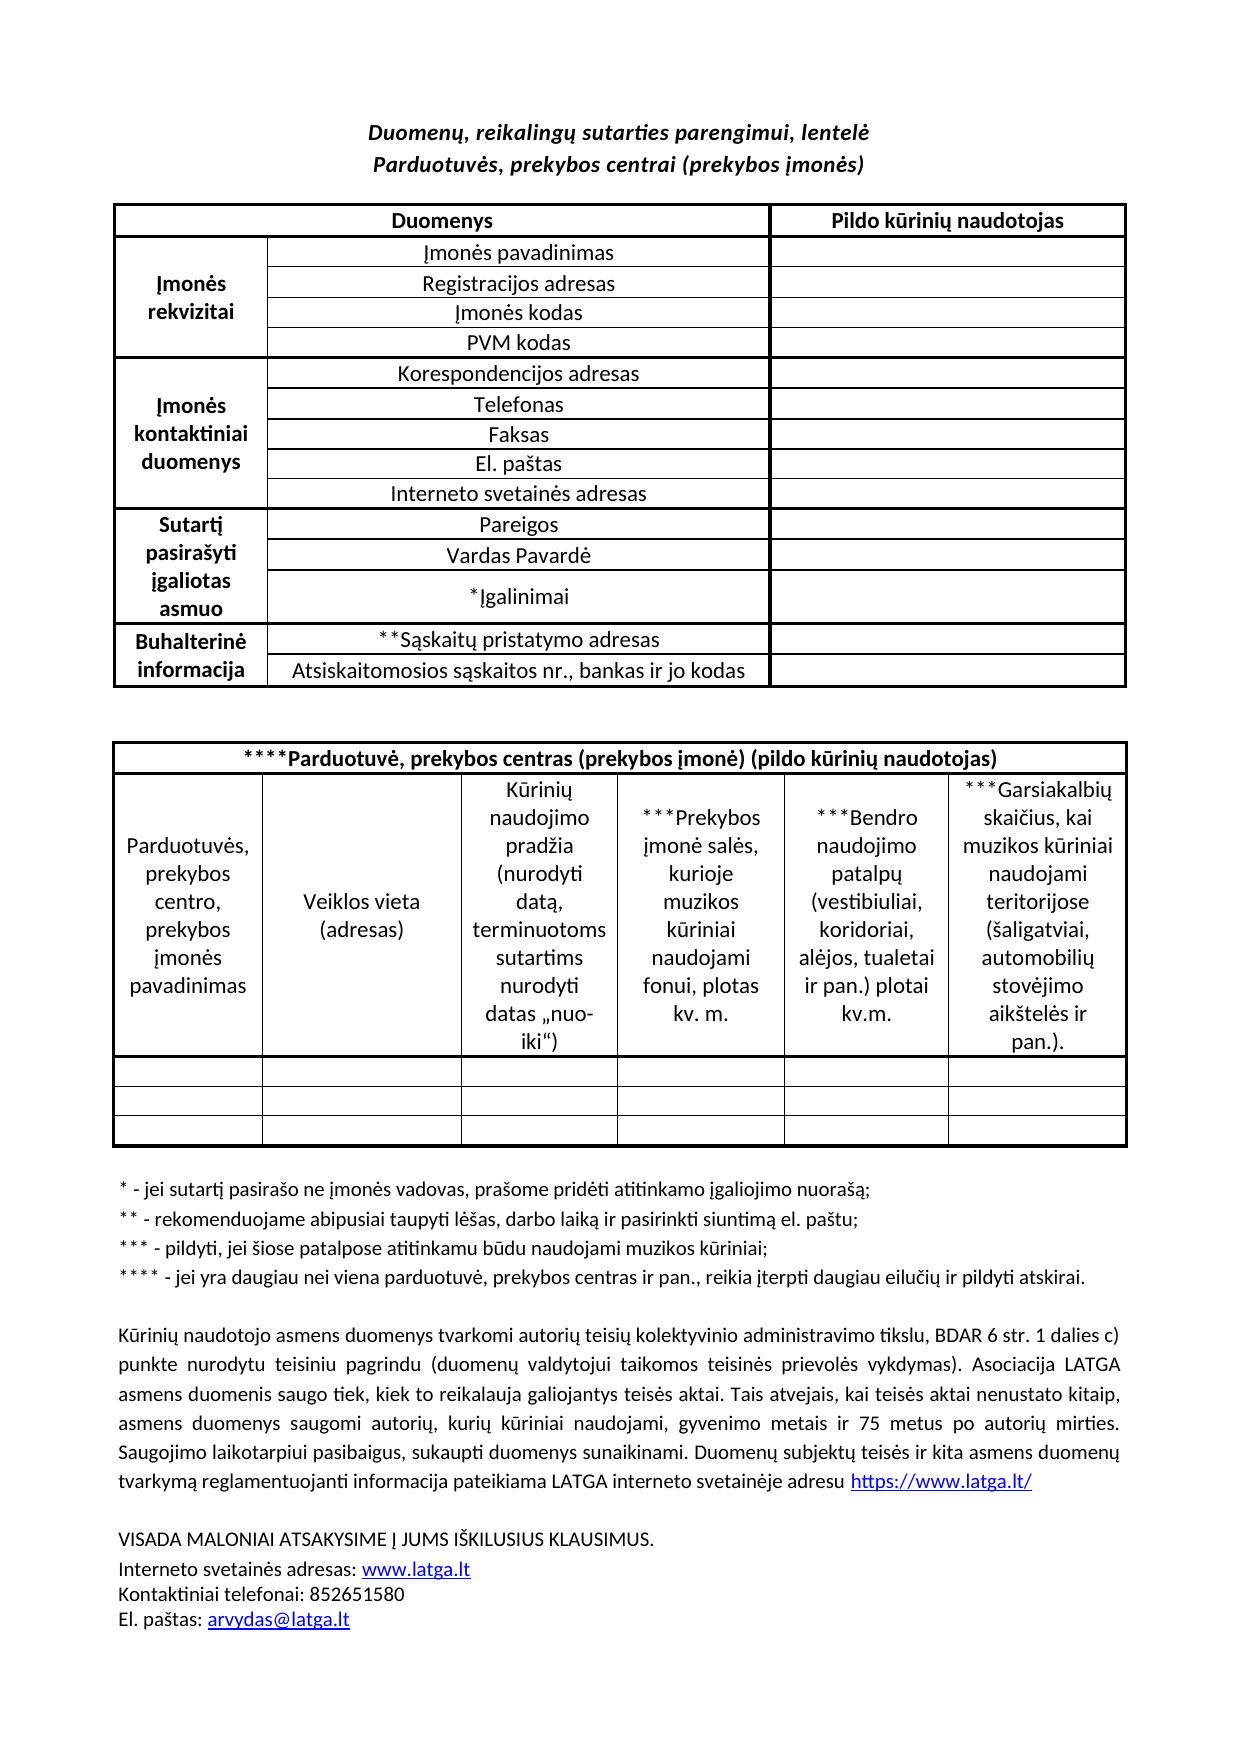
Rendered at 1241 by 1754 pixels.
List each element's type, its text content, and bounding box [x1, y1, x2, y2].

table_cell El. paštas [268, 450, 768, 477]
table_cell [263, 1087, 461, 1115]
table_cell [772, 328, 1124, 356]
table_cell Veiklos vieta (adresas) [263, 775, 461, 1055]
table_cell [772, 267, 1124, 297]
table_cell [772, 540, 1124, 569]
table_cell ***Bendro naudojimo patalpų (vestibiuliai, koridoriai, alėjos, tualetai ir pan.) plotai kv.m. [785, 775, 948, 1055]
table_cell [772, 420, 1124, 448]
table_cell [115, 1087, 262, 1115]
table_cell **Sąskaitų pristatymo adresas [268, 625, 768, 653]
table_cell [772, 450, 1124, 477]
table_cell [618, 1087, 784, 1115]
table_cell [772, 238, 1124, 266]
table_cell Sutartį pasirašyti įgaliotas asmuo [116, 510, 267, 622]
table_cell Telefonas [268, 389, 768, 418]
table_cell [263, 1116, 461, 1144]
table_cell Įmonės kontaktiniai duomenys [116, 359, 267, 507]
table_cell [772, 571, 1124, 622]
table_header Pildo kūrinių naudotojas [772, 206, 1124, 234]
table_cell PVM kodas [268, 328, 768, 356]
table_cell [115, 1058, 262, 1086]
table_cell [772, 479, 1124, 507]
table_cell [949, 1116, 1125, 1144]
table_cell Atsiskaitomosios sąskaitos nr., bankas ir jo kodas [268, 655, 768, 684]
table_cell [618, 1116, 784, 1144]
table_cell Buhalterinė informacija [116, 625, 267, 684]
table_cell Įmonės rekvizitai [116, 238, 267, 356]
table_cell [115, 1116, 262, 1144]
table_cell [949, 1058, 1125, 1086]
text Parduotuvės, prekybos centrai (prekybos įmonės) [118, 150, 1122, 178]
table_cell Interneto svetainės adresas [268, 479, 768, 507]
text Interneto svetainės adresas: www.latga.lt [118, 1556, 1122, 1581]
table_cell [263, 1058, 461, 1086]
table_cell Vardas Pavardė [268, 540, 768, 569]
table_cell Faksas [268, 420, 768, 448]
table_cell Registracijos adresas [268, 267, 768, 297]
text Kontaktiniai telefonai: 852651580 [118, 1581, 1122, 1607]
table_cell Korespondencijos adresas [268, 359, 768, 387]
table_cell [772, 655, 1124, 684]
table_cell Kūrinių naudojimo pradžia (nurodyti datą, terminuotoms sutartims nurodyti datas „nuo-iki“) [462, 775, 617, 1055]
table_cell ***Prekybos įmonė salės, kurioje muzikos kūriniai naudojami fonui, plotas kv. m. [618, 775, 784, 1055]
table_cell [772, 510, 1124, 538]
table_cell ***Garsiakalbių skaičius, kai muzikos kūriniai naudojami teritorijose (šaligatviai, automobilių stovėjimo aikštelės ir pan.). [949, 775, 1125, 1055]
table_cell Pareigos [268, 510, 768, 538]
table_cell [785, 1087, 948, 1115]
table_cell Įmonės pavadinimas [268, 238, 768, 266]
table_cell [618, 1058, 784, 1086]
text El. paštas: arvydas@latga.lt [118, 1607, 1122, 1632]
table_cell [949, 1087, 1125, 1115]
table_cell [772, 389, 1124, 418]
table_cell [462, 1087, 617, 1115]
table_cell [785, 1058, 948, 1086]
table_header Duomenys [116, 206, 768, 234]
table_cell Parduotuvės, prekybos centro, prekybos įmonės pavadinimas [115, 775, 262, 1055]
table_cell [772, 298, 1124, 326]
text VISADA MALONIAI ATSAKYSIME Į JUMS IŠKILUSIUS KLAUSIMUS. [118, 1527, 1122, 1552]
table_cell [462, 1116, 617, 1144]
text **** - jei yra daugiau nei viena parduotuvė, prekybos centras ir pan., reikia įterpti daugiau eilučių ir pildyti atskirai. [118, 1264, 1122, 1289]
table_header ****Parduotuvė, prekybos centras (prekybos įmonė) (pildo kūrinių naudotojas) [115, 744, 1125, 772]
table_cell *Įgalinimai [268, 571, 768, 622]
text Duomenų, reikalingų sutarties parengimui, lentelė [118, 118, 1122, 146]
table_cell [462, 1058, 617, 1086]
table_cell [772, 625, 1124, 653]
table_cell [785, 1116, 948, 1144]
text ** - rekomenduojame abipusiai taupyti lėšas, darbo laiką ir pasirinkti siuntimą el. paštu; [118, 1206, 1122, 1231]
text *** - pildyti, jei šiose patalpose atitinkamu būdu naudojami muzikos kūriniai; [118, 1235, 1122, 1260]
table_cell Įmonės kodas [268, 298, 768, 326]
table_cell [772, 359, 1124, 387]
text * - jei sutartį pasirašo ne įmonės vadovas, prašome pridėti atitinkamo įgaliojimo nuorašą; [118, 1177, 1122, 1202]
text Kūrinių naudotojo asmens duomenys tvarkomi autorių teisių kolektyvinio administravimo tikslu, BDAR 6 str. 1 dalies c) punkte nurodytu teisiniu pagrindu (duomenų valdytojui taikomos teisinės prievolės vykdymas). Asociacija LATGA asmens duomenis saugo tiek, kiek to reikalauja galiojantys teisės aktai. Tais atvejais, kai teisės aktai nenustato kitaip, asmens duomenys saugomi autorių, kurių kūriniai naudojami, gyvenimo metais ir 75 metus po autorių mirties. Saugojimo laikotarpiui pasibaigus, sukaupti duomenys sunaikinami. Duomenų subjektų teisės ir kita asmens duomenų tvarkymą reglamentuojanti informacija pateikiama LATGA interneto svetainėje adresu https://www.latga.lt/ [118, 1322, 1122, 1494]
